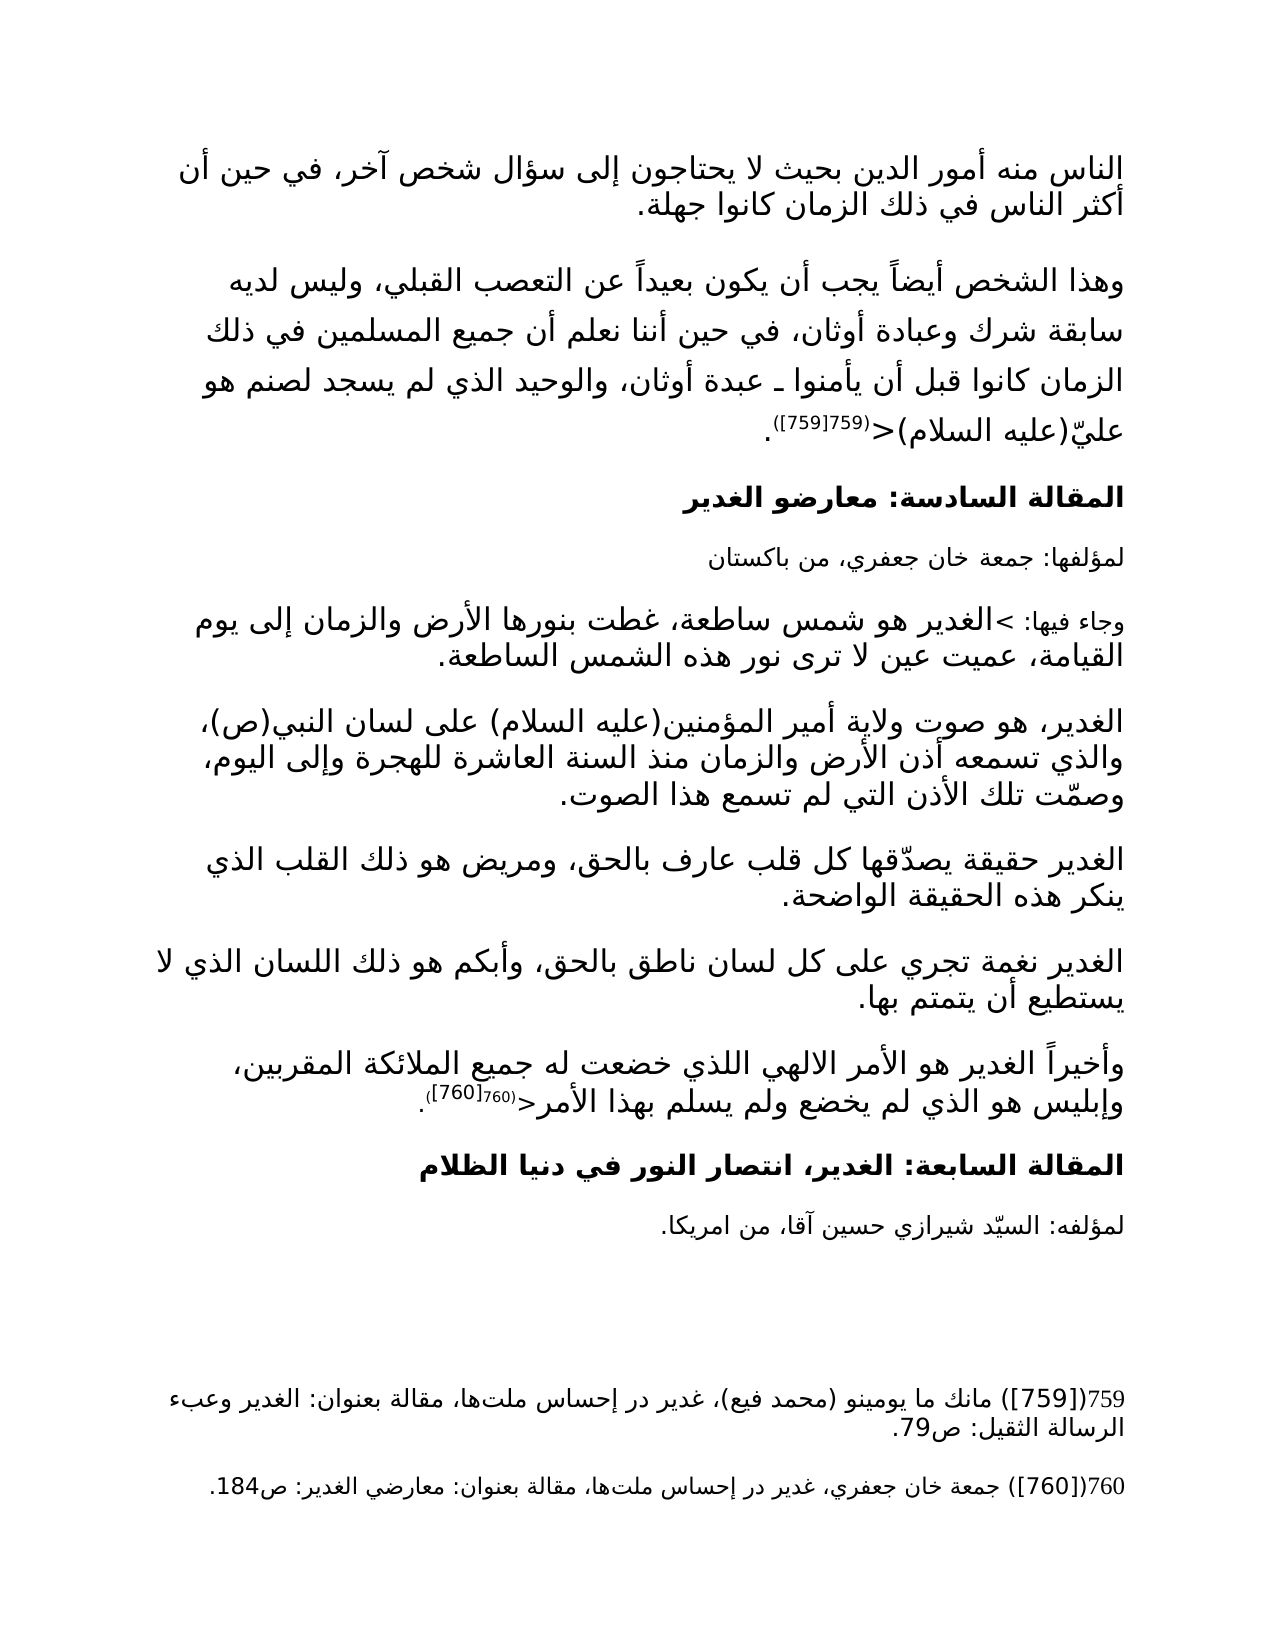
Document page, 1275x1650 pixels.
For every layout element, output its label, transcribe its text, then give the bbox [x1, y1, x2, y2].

text الغدير حقيقة يصدّقها كل قلب عارف بالحق، ومريض هو ذلك القلب الذي ينكر هذه الحقيقة الواضحة. [150, 841, 1125, 914]
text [150, 150, 1125, 223]
text الغدير نغمة تجري على كل لسان ناطق بالحق، وأبكم هو ذلك اللسان الذي لا يستطيع أن يتمتم بها. [150, 943, 1125, 1016]
text الغدير، هو صوت ولاية أمير المؤمنين(عليه السلام) على لسان النبي(ص)، والذي تسمعه أذن الأرض والزمان منذ السنة العاشرة للهجرة وإلى اليوم، وصمّت تلك الأذن التي لم تسمع هذا الصوت. [150, 703, 1125, 812]
text وهذا الشخص أيضاً يجب أن يكون بعيداً عن التعصب القبلي، وليس لديه سابقة شرك وعبادة أوثان، في حين أننا نعلم أن جميع المسلمين في ذلك الزمان كانوا قبل أن يأمنوا ـ عبدة أوثان، والوحيد الذي لم يسجد لصنم هو عليّ(عليه السلام)<([759]). [150, 252, 1125, 452]
text المقالة السابعة: الغدير، انتصار النور في دنيا الظلام [150, 1149, 1125, 1182]
text لمؤلفها: جمعة خان جعفري، من باكستان [150, 543, 1125, 572]
text لمؤلفه: السيّد شيرازي حسين آقا، من امريكا. [150, 1211, 1125, 1241]
text وجاء فيها: >الغدير هو شمس ساطعة، غطت بنورها الأرض والزمان إلى يوم القيامة، عميت عين لا ترى نور هذه الشمس الساطعة. [150, 601, 1125, 674]
text وأخيراً الغدير هو الأمر الالهي اللذي خضعت له جميع الملائكة المقربين، وإبليس هو الذي لم يخضع ولم يسلم بهذا الأمر<([760]). [150, 1045, 1125, 1120]
text المقالة السادسة: معارضو الغدير [150, 481, 1125, 514]
